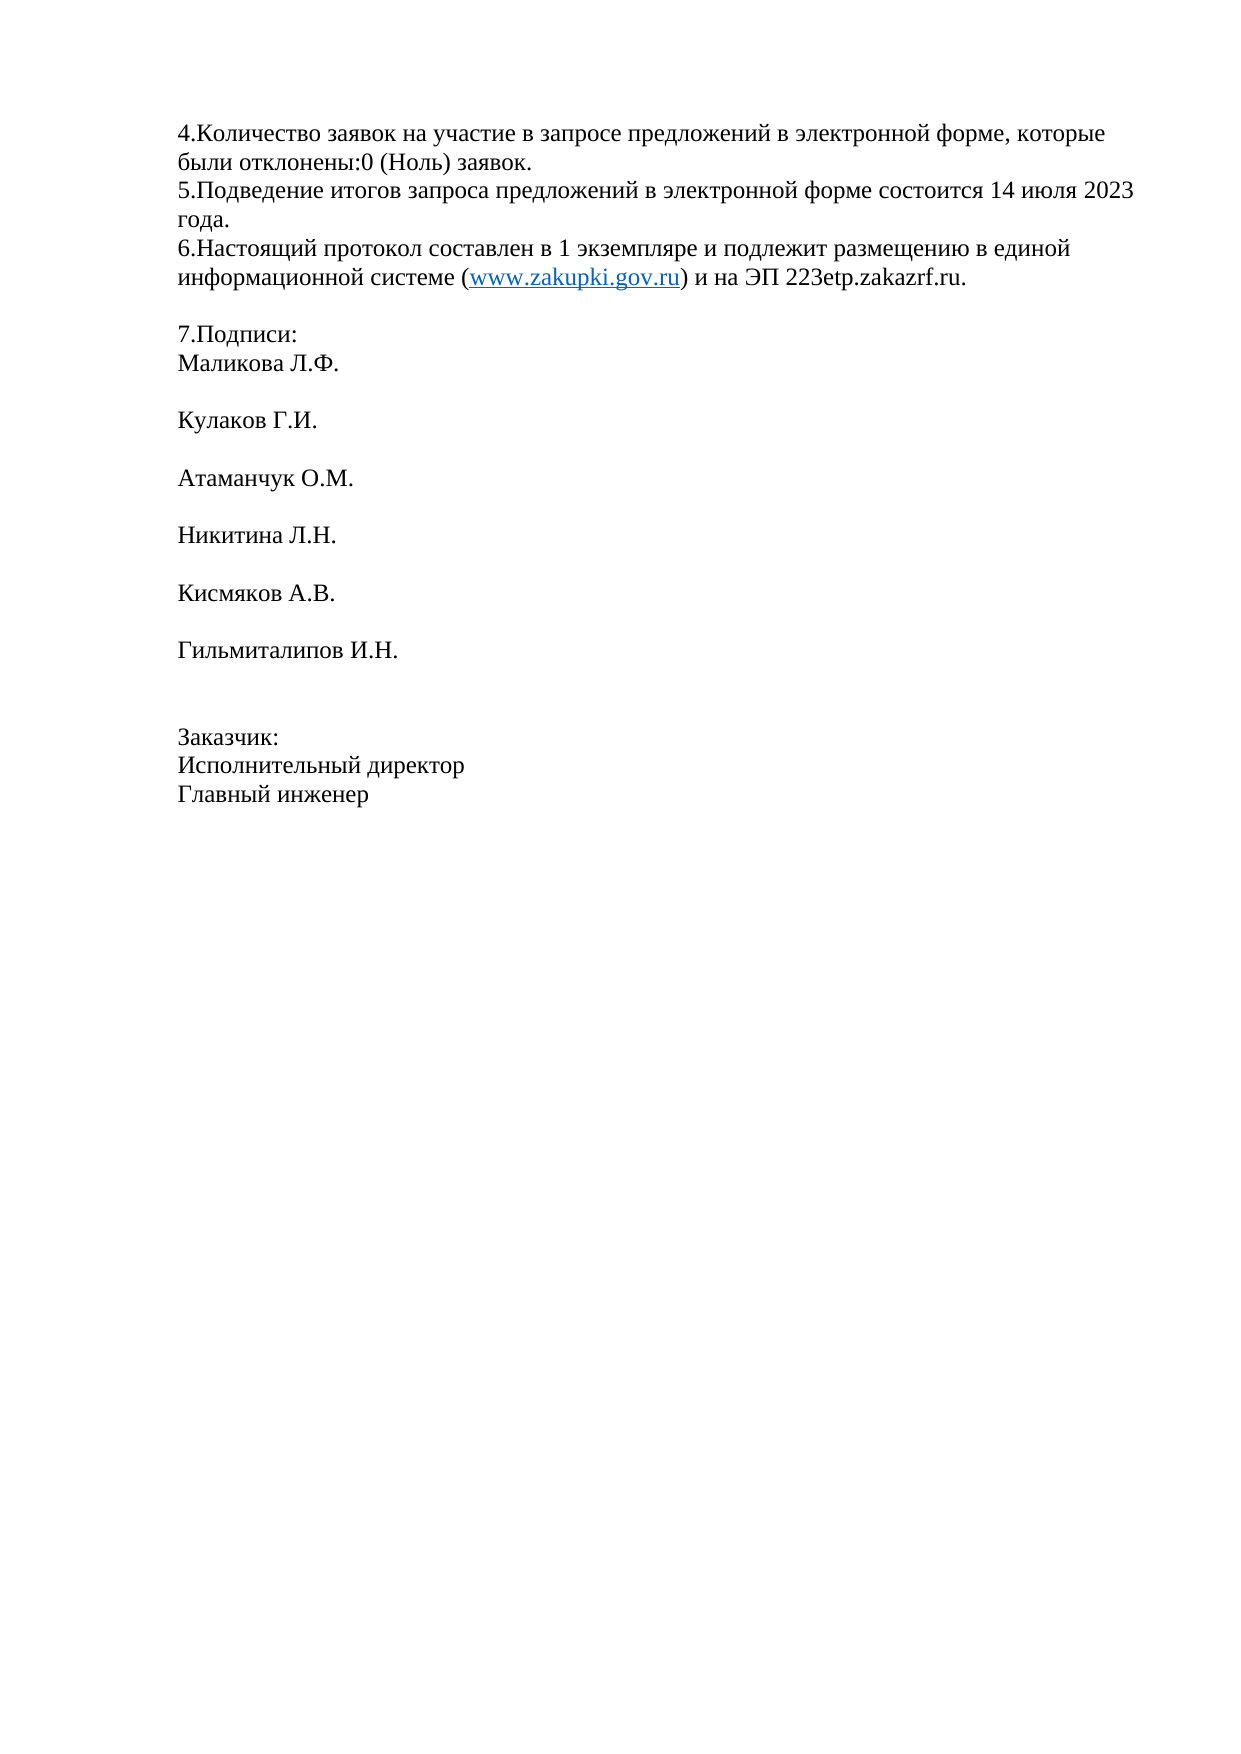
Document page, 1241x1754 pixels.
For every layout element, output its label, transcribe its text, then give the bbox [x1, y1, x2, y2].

text 4.Количество заявок на участие в запросе предложений в электронной форме, которые были отклонены:0 (Ноль) заявок. [177, 118, 1152, 176]
text Никитина Л.Н. [177, 521, 1152, 549]
text Заказчик: [177, 722, 1152, 751]
text Главный инженер [177, 779, 1152, 808]
text Маликова Л.Ф. [177, 348, 1152, 377]
text Гильмиталипов И.Н. [177, 636, 1152, 664]
text 7.Подписи: [177, 319, 1152, 348]
text Кулаков Г.И. [177, 406, 1152, 434]
text Исполнительный директор [177, 751, 1152, 779]
text Атаманчук О.М. [177, 463, 1152, 492]
text 5.Подведение итогов запроса предложений в электронной форме состоится 14 июля 2023 года. [177, 176, 1152, 233]
text Кисмяков А.В. [177, 578, 1152, 607]
text 6.Настоящий протокол составлен в 1 экземпляре и подлежит размещению в единой информационной системе (www.zakupki.gov.ru) и на ЭП 223etp.zakazrf.ru. [177, 233, 1152, 291]
